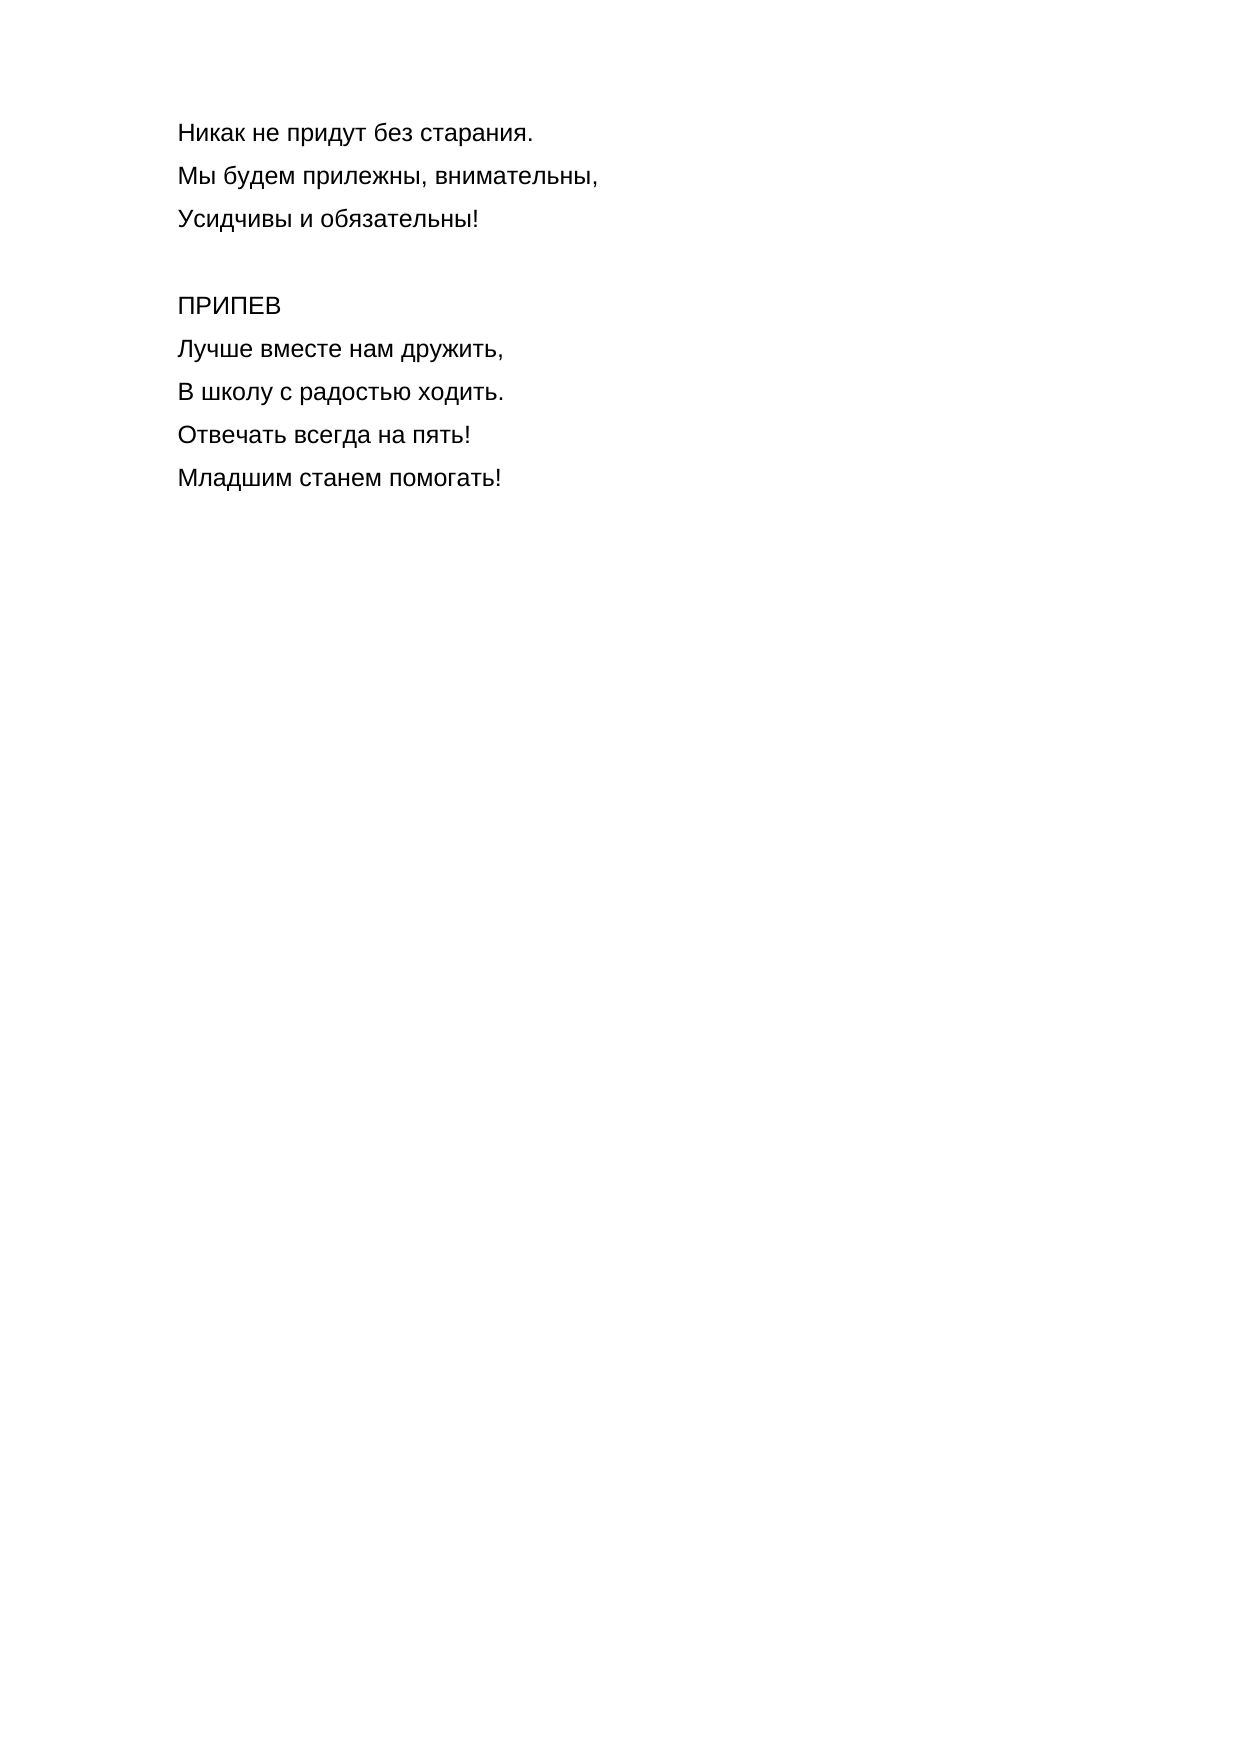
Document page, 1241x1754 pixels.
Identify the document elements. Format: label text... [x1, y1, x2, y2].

text Усидчивы и обязательны! [177, 204, 1152, 233]
text Лучше вместе нам дружить, [177, 334, 1152, 362]
text Отвечать всегда на пять! [177, 420, 1152, 449]
text Никак не придут без старания. [177, 118, 1152, 147]
text ПРИПЕВ [177, 291, 1152, 319]
text Младшим станем помогать! [177, 463, 1152, 492]
text Мы будем прилежны, внимательны, [177, 161, 1152, 190]
text В школу с радостью ходить. [177, 377, 1152, 406]
